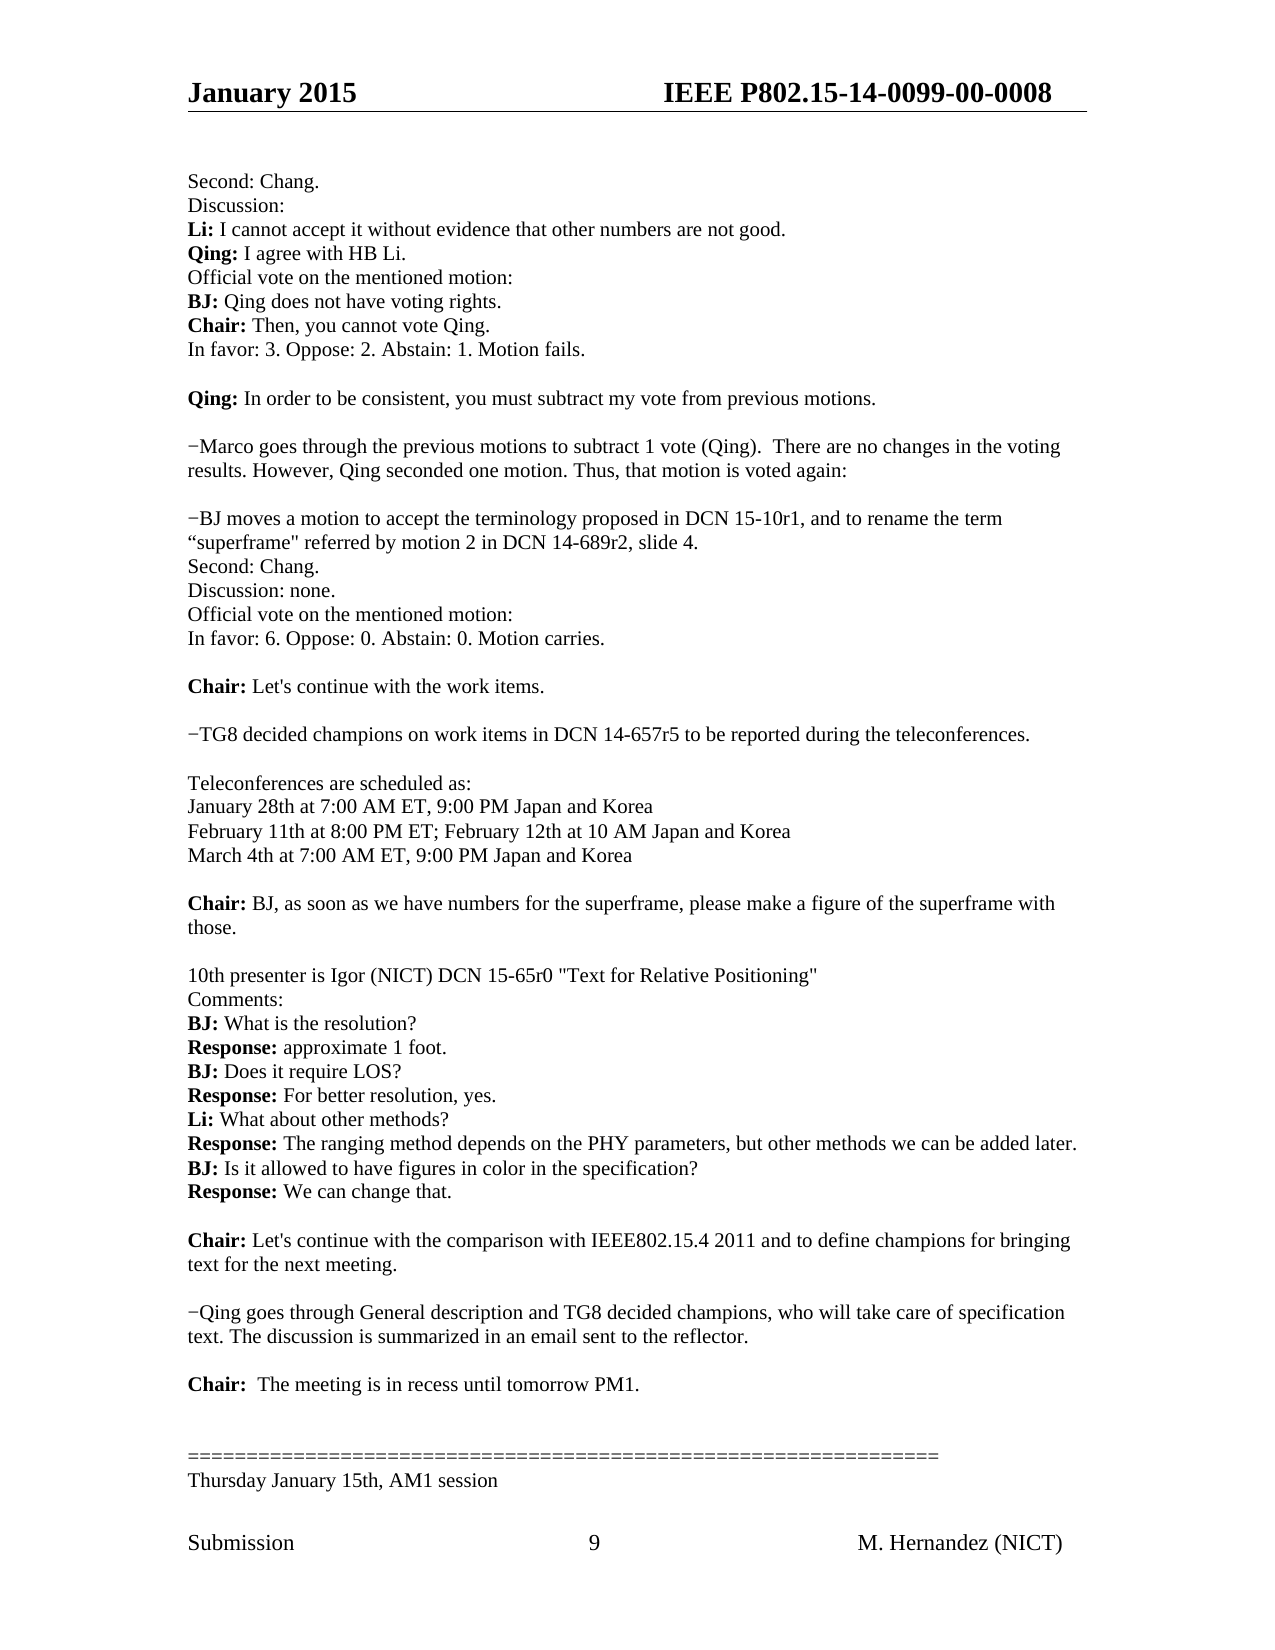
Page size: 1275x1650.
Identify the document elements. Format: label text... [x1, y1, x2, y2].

text Chair: Let's continue with the comparison with IEEE802.15.4 2011 and to define champions for bringing text for the next meeting. [187, 1228, 1087, 1276]
text Response: approximate 1 foot. [187, 1035, 1087, 1059]
text BJ: Does it require LOS? [187, 1059, 1087, 1083]
text Second: Chang. [187, 169, 1087, 193]
text Chair: Then, you cannot vote Qing. [187, 313, 1087, 337]
text Teleconferences are scheduled as: [187, 770, 1087, 794]
text Thursday January 15th, AM1 session [187, 1468, 1087, 1492]
text −Marco goes through the previous motions to subtract 1 vote (Qing). There are no changes in the voting results. However, Qing seconded one motion. Thus, that motion is voted again: [187, 433, 1087, 482]
text BJ: What is the resolution? [187, 1011, 1087, 1035]
text Qing: In order to be consistent, you must subtract my vote from previous motions. [187, 385, 1087, 409]
text February 11th at 8:00 PM ET; February 12th at 10 AM Japan and Korea [187, 818, 1087, 843]
text Chair: The meeting is in recess until tomorrow PM1. [187, 1372, 1087, 1396]
text Comments: [187, 987, 1087, 1011]
text Discussion: [187, 193, 1087, 217]
text In favor: 3. Oppose: 2. Abstain: 1. Motion fails. [187, 337, 1087, 361]
text Official vote on the mentioned motion: [187, 602, 1087, 626]
text BJ: Is it allowed to have figures in color in the specification? [187, 1155, 1087, 1179]
text Chair: BJ, as soon as we have numbers for the superframe, please make a figure of the superframe with those. [187, 891, 1087, 939]
text −BJ moves a motion to accept the terminology proposed in DCN 15-10r1, and to rename the term “superframe" referred by motion 2 in DCN 14-689r2, slide 4. [187, 506, 1087, 554]
text Response: For better resolution, yes. [187, 1083, 1087, 1107]
text Li: What about other methods? [187, 1107, 1087, 1131]
text 10th presenter is Igor (NICT) DCN 15-65r0 "Text for Relative Positioning" [187, 963, 1087, 987]
text Chair: Let's continue with the work items. [187, 674, 1087, 698]
text Response: We can change that. [187, 1179, 1087, 1203]
text Official vote on the mentioned motion: [187, 265, 1087, 289]
text −TG8 decided champions on work items in DCN 14-657r5 to be reported during the teleconferences. [187, 722, 1087, 746]
text ================================================================ [187, 1444, 1087, 1468]
text In favor: 6. Oppose: 0. Abstain: 0. Motion carries. [187, 626, 1087, 650]
text Response: The ranging method depends on the PHY parameters, but other methods we can be added later. [187, 1131, 1087, 1155]
text March 4th at 7:00 AM ET, 9:00 PM Japan and Korea [187, 843, 1087, 867]
text −Qing goes through General description and TG8 decided champions, who will take care of specification text. The discussion is summarized in an email sent to the reflector. [187, 1300, 1087, 1348]
text Discussion: none. [187, 578, 1087, 602]
text Second: Chang. [187, 554, 1087, 578]
text Qing: I agree with HB Li. [187, 241, 1087, 265]
text January 28th at 7:00 AM ET, 9:00 PM Japan and Korea [187, 794, 1087, 818]
text BJ: Qing does not have voting rights. [187, 289, 1087, 313]
text Li: I cannot accept it without evidence that other numbers are not good. [187, 217, 1087, 241]
